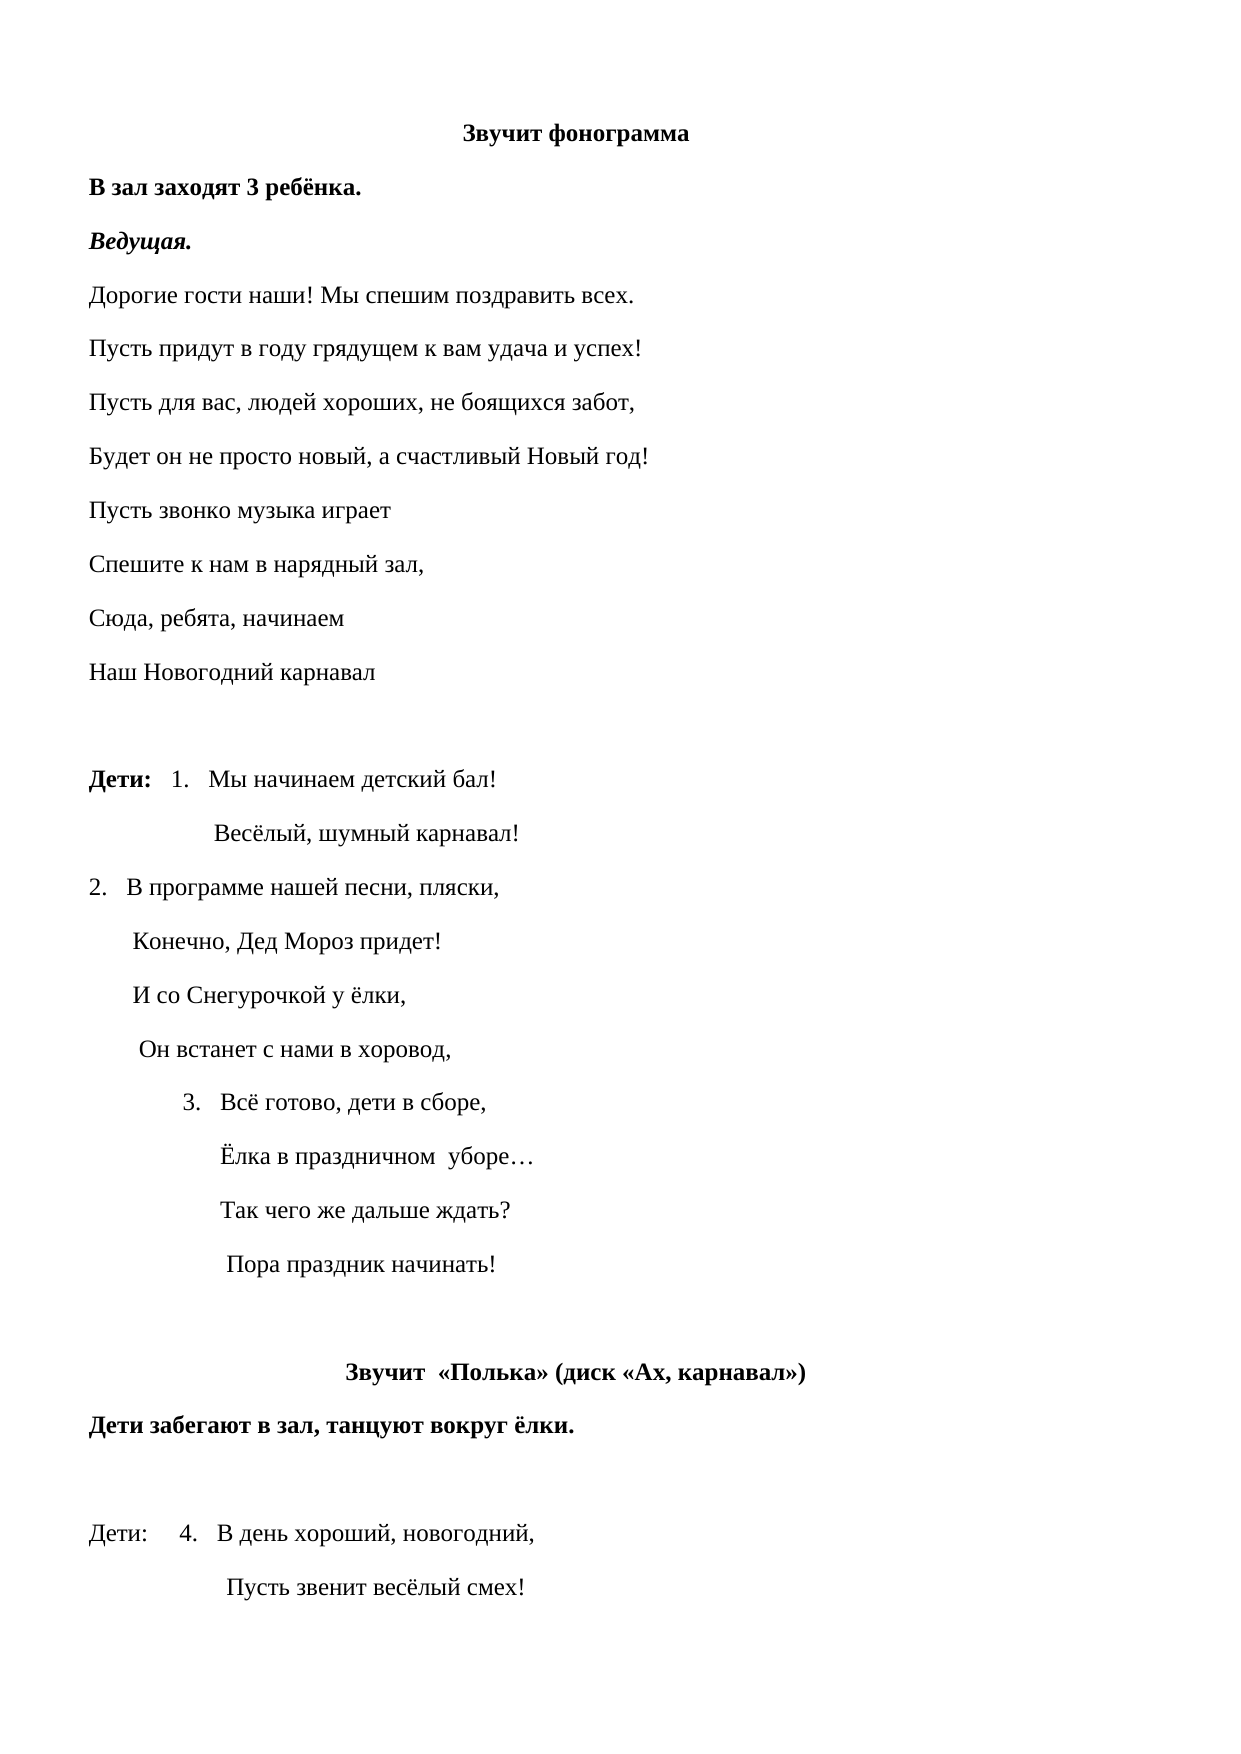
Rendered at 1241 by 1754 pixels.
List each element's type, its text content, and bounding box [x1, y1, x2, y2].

text Так чего же дальше ждать? [88, 1195, 1063, 1224]
text Наш Новогодний карнавал [88, 657, 1063, 685]
text Звучит фонограмма [88, 118, 1063, 147]
text Будет он не просто новый, а счастливый Новый год! [88, 441, 1063, 470]
text Звучит «Полька» (диск «Ах, карнавал») [88, 1357, 1063, 1386]
text Пора праздник начинать! [88, 1249, 1063, 1278]
text 2. В программе нашей песни, пляски, [88, 872, 1063, 901]
text Сюда, ребята, начинаем [88, 603, 1063, 632]
text 3. Всё готово, дети в сборе, [88, 1087, 1063, 1116]
text И со Снегурочкой у ёлки, [88, 980, 1063, 1008]
text Пусть для вас, людей хороших, не боящихся забот, [88, 387, 1063, 416]
text Пусть придут в году грядущем к вам удача и успех! [88, 333, 1063, 362]
text Дорогие гости наши! Мы спешим поздравить всех. [88, 280, 1063, 308]
text Дети забегают в зал, танцуют вокруг ёлки. [88, 1411, 1063, 1439]
text Спешите к нам в нарядный зал, [88, 549, 1063, 578]
text Весёлый, шумный карнавал! [88, 818, 1063, 847]
text Дети: 4. В день хороший, новогодний, [88, 1518, 1063, 1547]
text Пусть звенит весёлый смех! [88, 1572, 1063, 1601]
text Ёлка в праздничном уборе… [88, 1141, 1063, 1170]
text Конечно, Дед Мороз придет! [88, 926, 1063, 955]
text Пусть звонко музыка играет [88, 495, 1063, 524]
text Он встанет с нами в хоровод, [88, 1034, 1063, 1062]
text В зал заходят 3 ребёнка. [88, 172, 1063, 201]
text Дети: 1. Мы начинаем детский бал! [88, 764, 1063, 793]
text Ведущая. [88, 226, 1063, 254]
